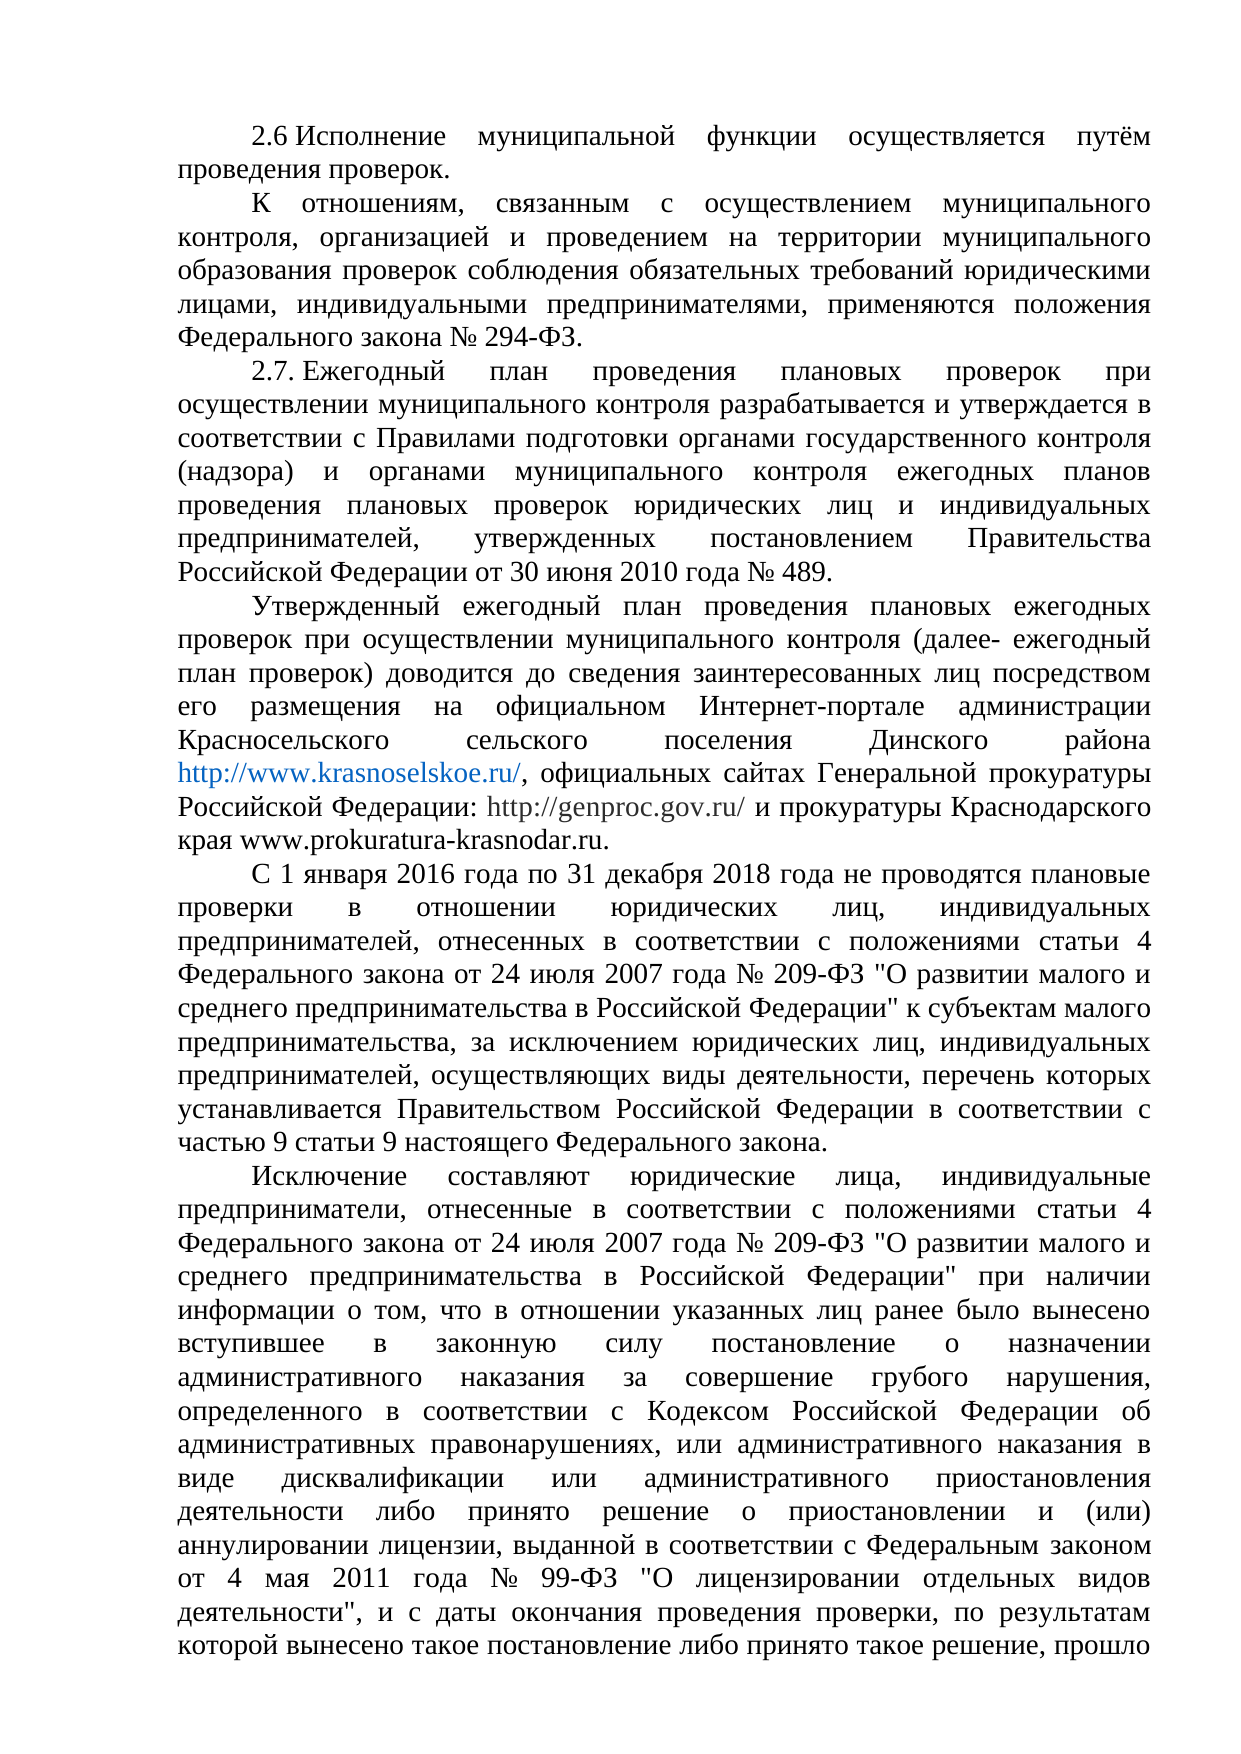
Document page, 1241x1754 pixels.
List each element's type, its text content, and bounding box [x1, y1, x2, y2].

text 2.7. Ежегодный план проведения плановых проверок при осуществлении муниципального контроля разрабатывается и утверждается в соответствии с Правилами подготовки органами государственного контроля (надзора) и органами муниципального контроля ежегодных планов проведения плановых проверок юридических лиц и индивидуальных предпринимателей, утвержденных постановлением Правительства Российской Федерации от 30 июня 2010 года № 489. [177, 353, 1152, 588]
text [177, 1158, 1152, 1661]
text 2.6 Исполнение муниципальной функции осуществляется путём проведения проверок. [177, 118, 1152, 185]
text Утвержденный ежегодный план проведения плановых ежегодных проверок при осуществлении муниципального контроля (далее- ежегодный план проверок) доводится до сведения заинтересованных лиц посредством его размещения на официальном Интернет-портале администрации Красносельского сельского поселения Динского района http://www.krasnoselskoe.ru/, официальных сайтах Генеральной прокуратуры Российской Федерации: http://genproc.gov.ru/ и прокуратуры Краснодарского края www.prokuratura-krasnodar.ru. [177, 588, 1152, 856]
text К отношениям, связанным с осуществлением муниципального контроля, организацией и проведением на территории муниципального образования проверок соблюдения обязательных требований юридическими лицами, индивидуальными предпринимателями, применяются положения Федерального закона № 294-ФЗ. [177, 185, 1152, 353]
text С 1 января 2016 года по 31 декабря 2018 года не проводятся плановые проверки в отношении юридических лиц, индивидуальных предпринимателей, отнесенных в соответствии с положениями статьи 4 Федерального закона от 24 июля 2007 года № 209-ФЗ "О развитии малого и среднего предпринимательства в Российской Федерации" к субъектам малого предпринимательства, за исключением юридических лиц, индивидуальных предпринимателей, осуществляющих виды деятельности, перечень которых устанавливается Правительством Российской Федерации в соответствии с частью 9 статьи 9 настоящего Федерального закона. [177, 856, 1152, 1158]
